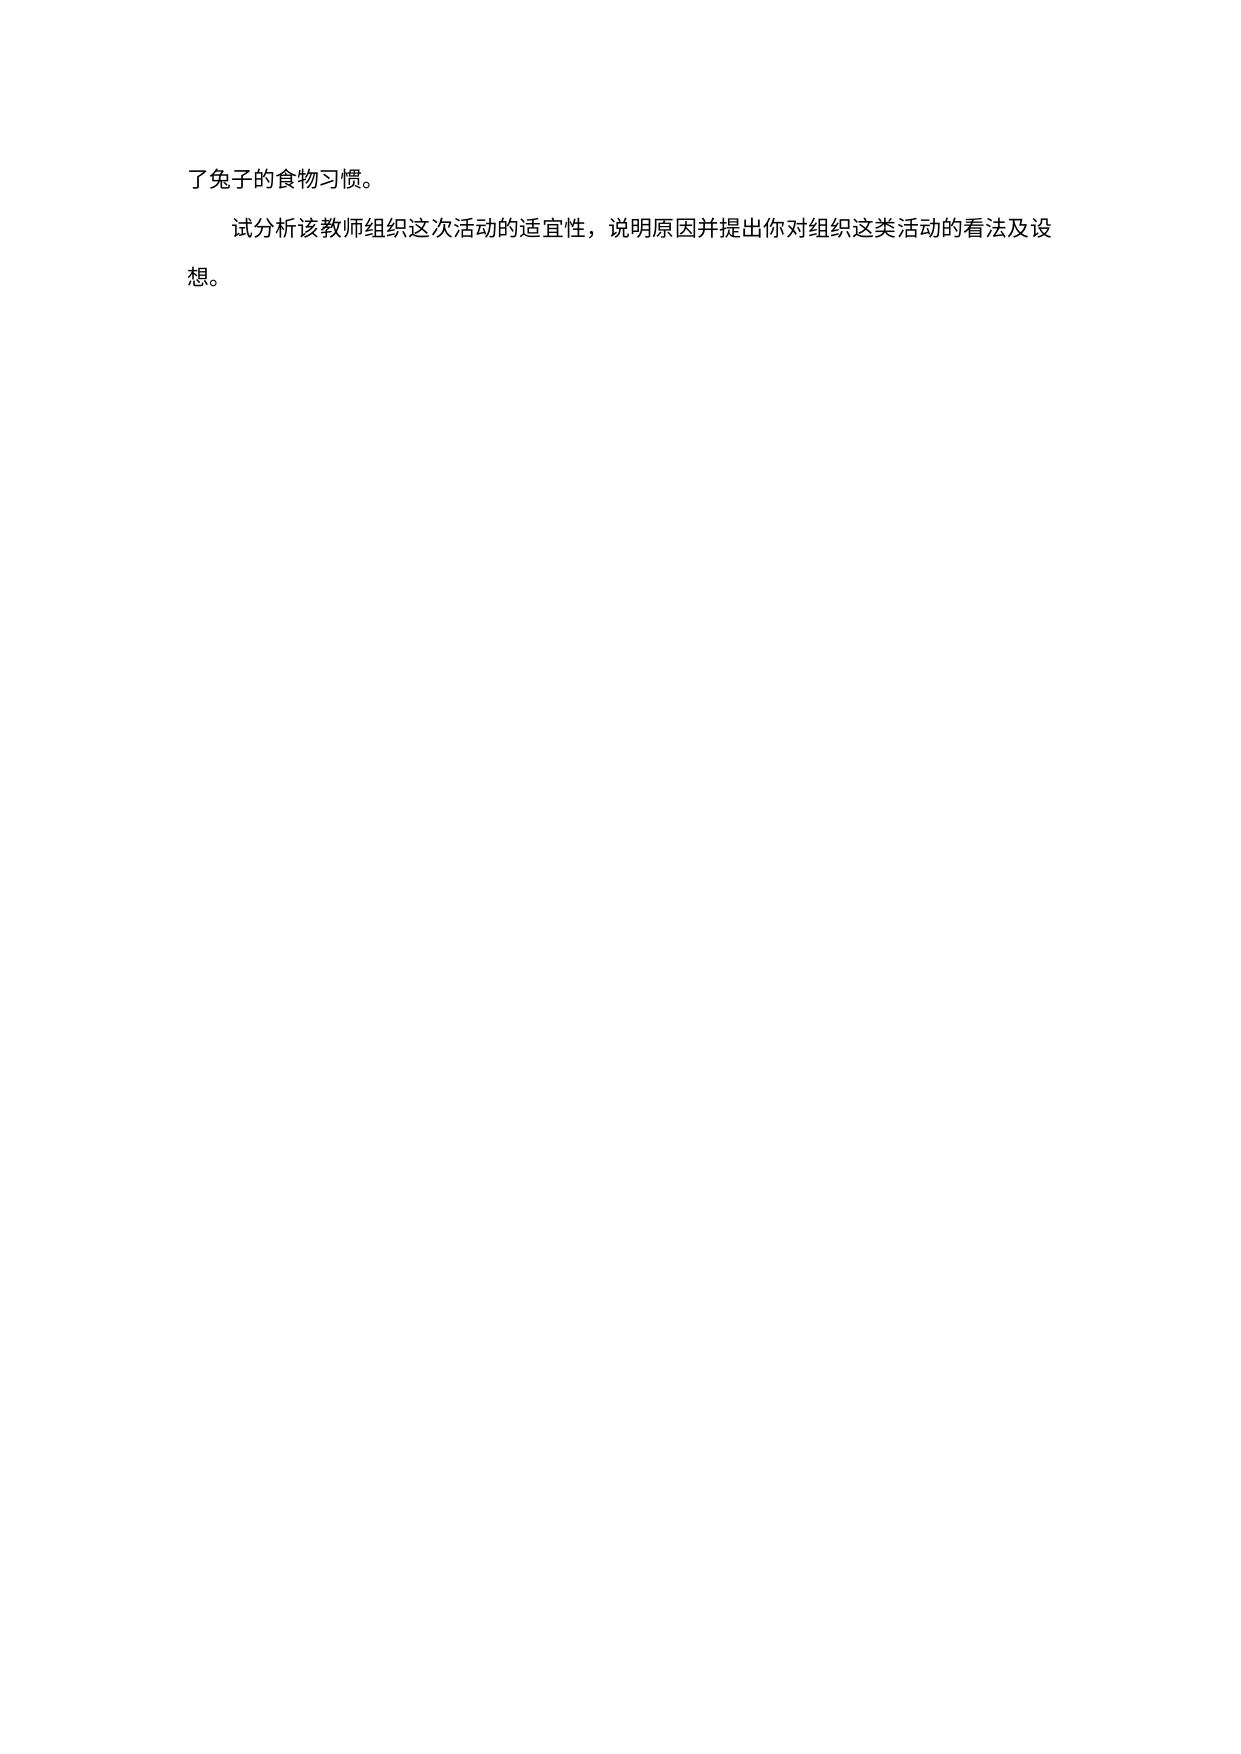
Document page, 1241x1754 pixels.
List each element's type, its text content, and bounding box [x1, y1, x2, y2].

text 试分析该教师组织这次活动的适宜性，说明原因并提出你对组织这类活动的看法及设想。 [187, 210, 1053, 292]
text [187, 162, 1053, 194]
